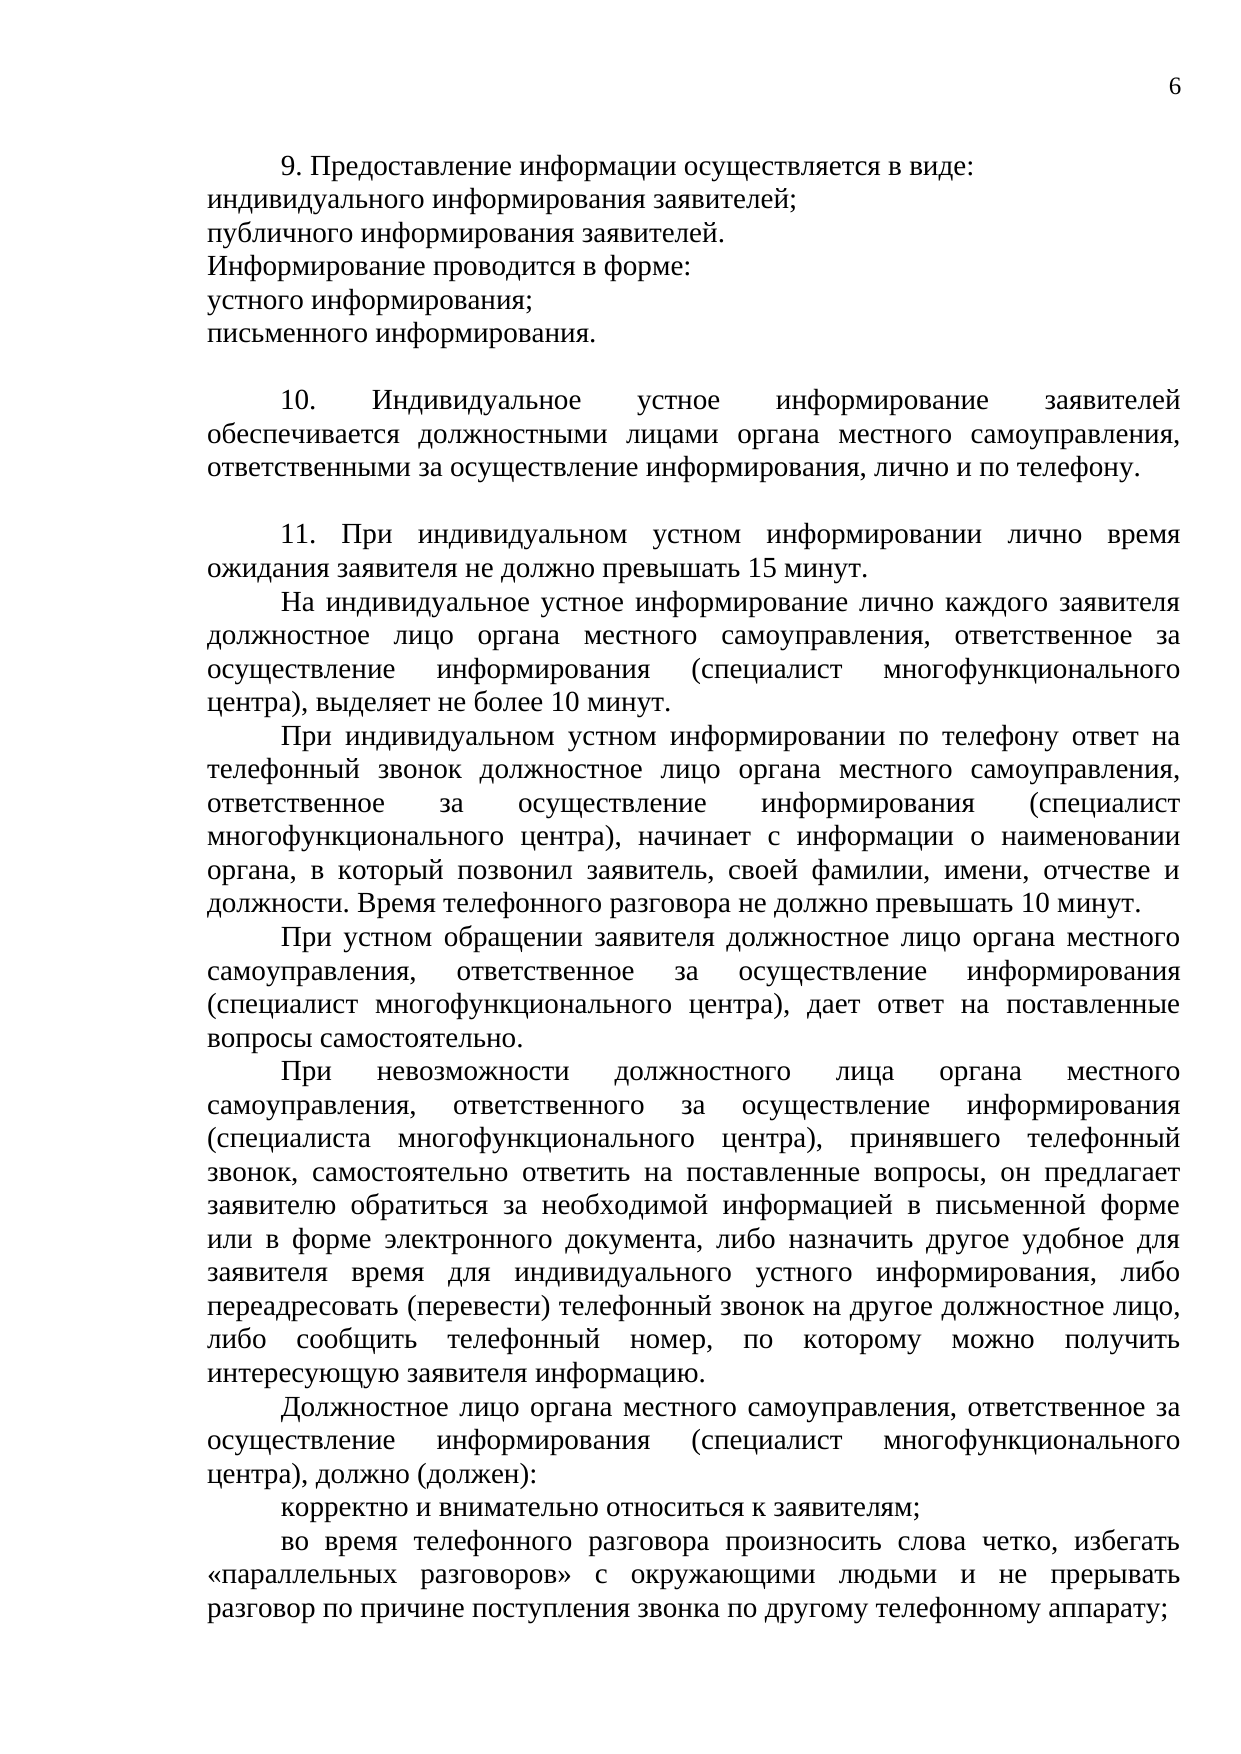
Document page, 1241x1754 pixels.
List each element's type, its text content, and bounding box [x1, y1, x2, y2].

text Информирование проводится в форме: [207, 248, 1181, 282]
text публичного информирования заявителей. [207, 215, 1181, 248]
text При невозможности должностного лица органа местного самоуправления, ответственного за осуществление информирования (специалиста многофункционального центра), принявшего телефонный звонок, самостоятельно ответить на поставленные вопросы, он предлагает заявителю обратиться за необходимой информацией в письменной форме или в форме электронного документа, либо назначить другое удобное для заявителя время для индивидуального устного информирования, либо переадресовать (перевести) телефонный звонок на другое должностное лицо, либо сообщить телефонный номер, по которому можно получить интересующую заявителя информацию. [207, 1053, 1181, 1389]
text письменного информирования. [207, 315, 1181, 349]
text При индивидуальном устном информировании по телефону ответ на телефонный звонок должностное лицо органа местного самоуправления, ответственное за осуществление информирования (специалист многофункционального центра), начинает с информации о наименовании органа, в который позвонил заявитель, своей фамилии, имени, отчестве и должности. Время телефонного разговора не должно превышать 10 минут. [207, 718, 1181, 919]
text Должностное лицо органа местного самоуправления, ответственное за осуществление информирования (специалист многофункционального центра), должно (должен): [207, 1389, 1181, 1489]
text 9. Предоставление информации осуществляется в виде: [207, 148, 1181, 181]
text 11. При индивидуальном устном информировании лично время ожидания заявителя не должно превышать 15 минут. [207, 517, 1181, 584]
text корректно и внимательно относиться к заявителям; [207, 1489, 1181, 1523]
text во время телефонного разговора произносить слова четко, избегать «параллельных разговоров» с окружающими людьми и не прерывать разговор по причине поступления звонка по другому телефонному аппарату; [207, 1523, 1181, 1623]
text При устном обращении заявителя должностное лицо органа местного самоуправления, ответственное за осуществление информирования (специалист многофункционального центра), дает ответ на поставленные вопросы самостоятельно. [207, 919, 1181, 1053]
text устного информирования; [207, 282, 1181, 315]
text На индивидуальное устное информирование лично каждого заявителя должностное лицо органа местного самоуправления, ответственное за осуществление информирования (специалист многофункционального центра), выделяет не более 10 минут. [207, 584, 1181, 718]
text 10. Индивидуальное устное информирование заявителей обеспечивается должностными лицами органа местного самоуправления, ответственными за осуществление информирования, лично и по телефону. [207, 382, 1181, 483]
text индивидуального информирования заявителей; [207, 181, 1181, 215]
